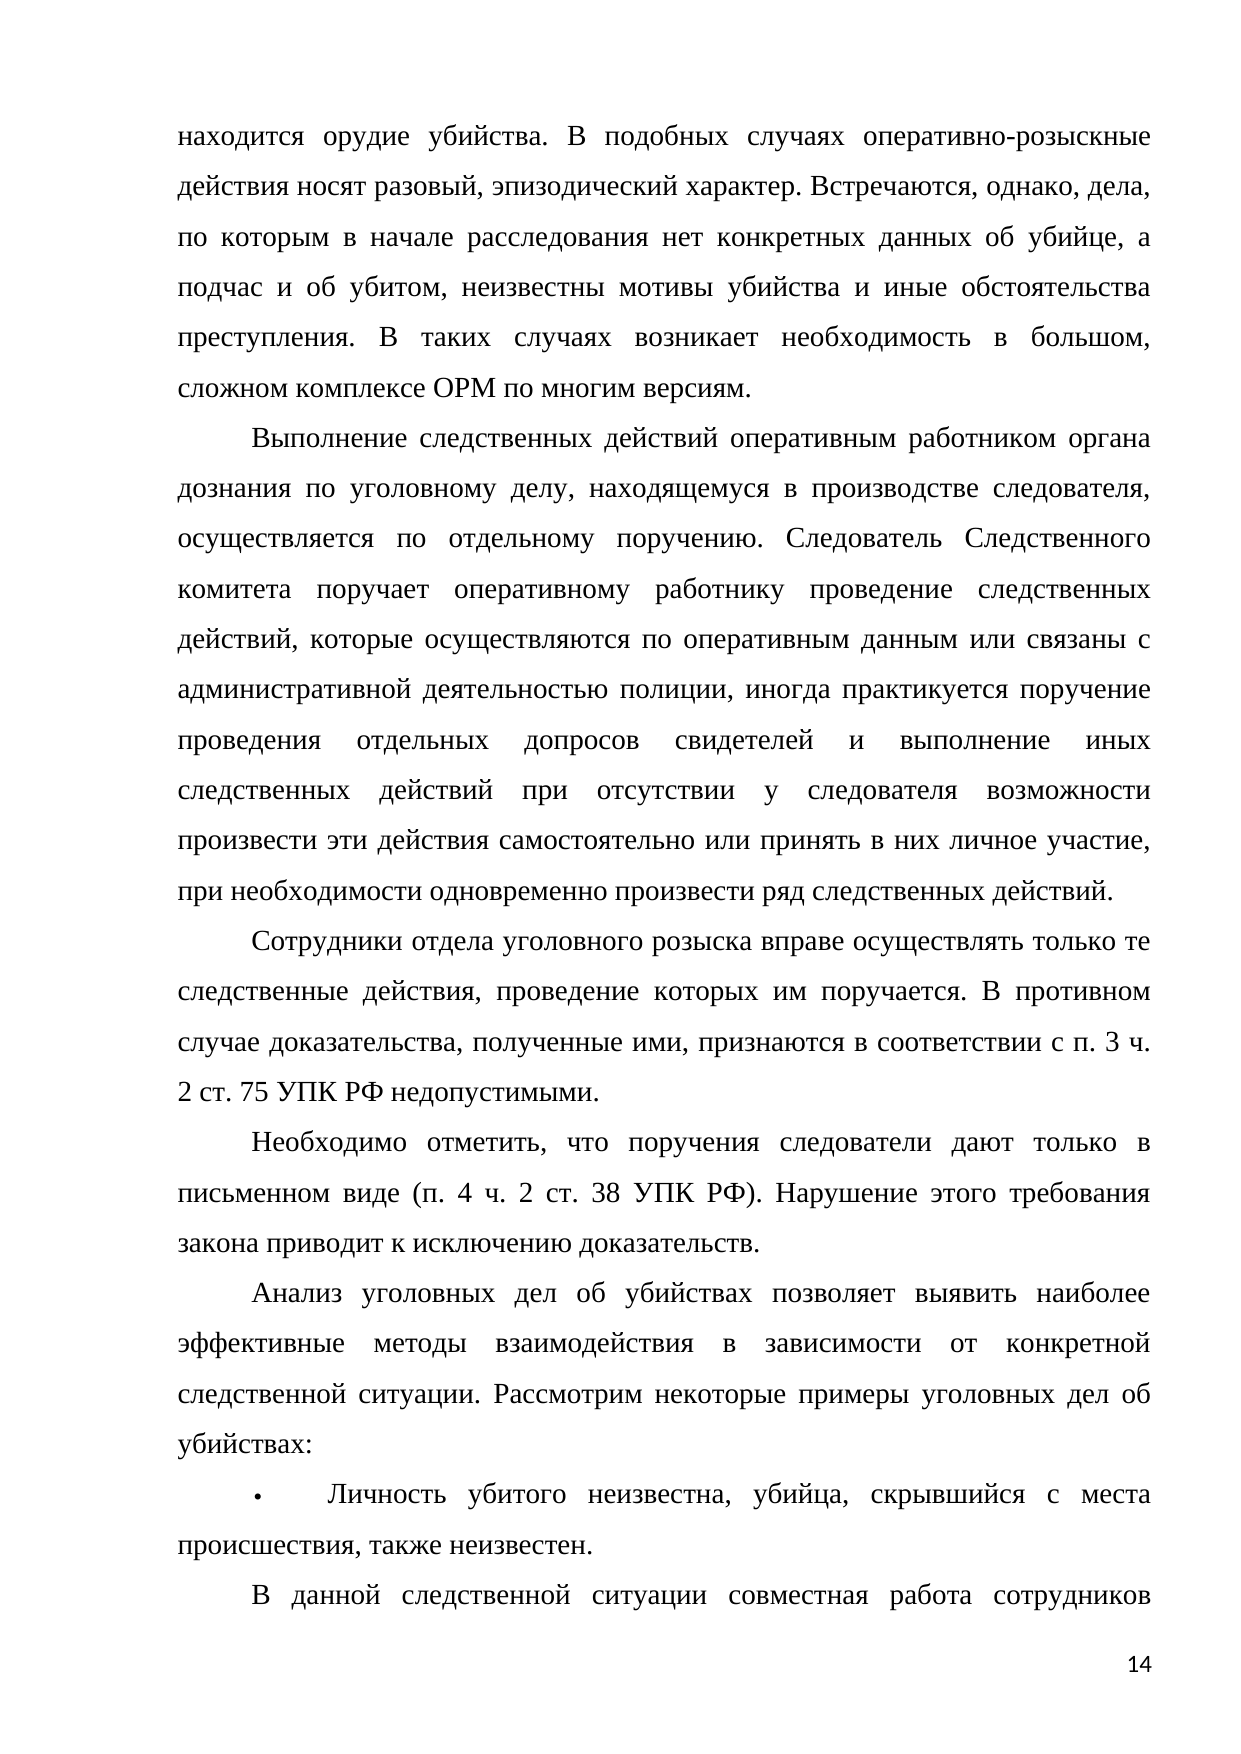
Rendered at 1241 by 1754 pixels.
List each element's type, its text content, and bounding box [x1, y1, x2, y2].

list Личность убитого неизвестна, убийца, скрывшийся с места происшествия, также неизвестен. [177, 1477, 1152, 1560]
text Сотрудники отдела уголовного розыска вправе осуществлять только те следственные действия, проведение которых им поручается. В противном случае доказательства, полученные ими, признаются в соответствии с п. 3 ч. 2 ст. 75 УПК РФ недопустимыми. [177, 923, 1152, 1108]
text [177, 1577, 1152, 1611]
text Выполнение следственных действий оперативным работником органа дознания по уголовному делу, находящемуся в производстве следователя, осуществляется по отдельному поручению. Следователь Следственного комитета поручает оперативному работнику проведение следственных действий, которые осуществляются по оперативным данным или связаны с административной деятельностью полиции, иногда практикуется поручение проведения отдельных допросов свидетелей и выполнение иных следственных действий при отсутствии у следователя возможности произвести эти действия самостоятельно или принять в них личное участие, при необходимости одновременно произвести ряд следственных действий. [177, 420, 1152, 906]
text Необходимо отметить, что поручения следователи дают только в письменном виде (п. 4 ч. 2 ст. 38 УПК РФ). Нарушение этого требования закона приводит к исключению доказательств. [177, 1124, 1152, 1258]
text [177, 118, 1152, 403]
text Анализ уголовных дел об убийствах позволяет выявить наиболее эффективные методы взаимодействия в зависимости от конкретной следственной ситуации. Рассмотрим некоторые примеры уголовных дел об убийствах: [177, 1275, 1152, 1460]
